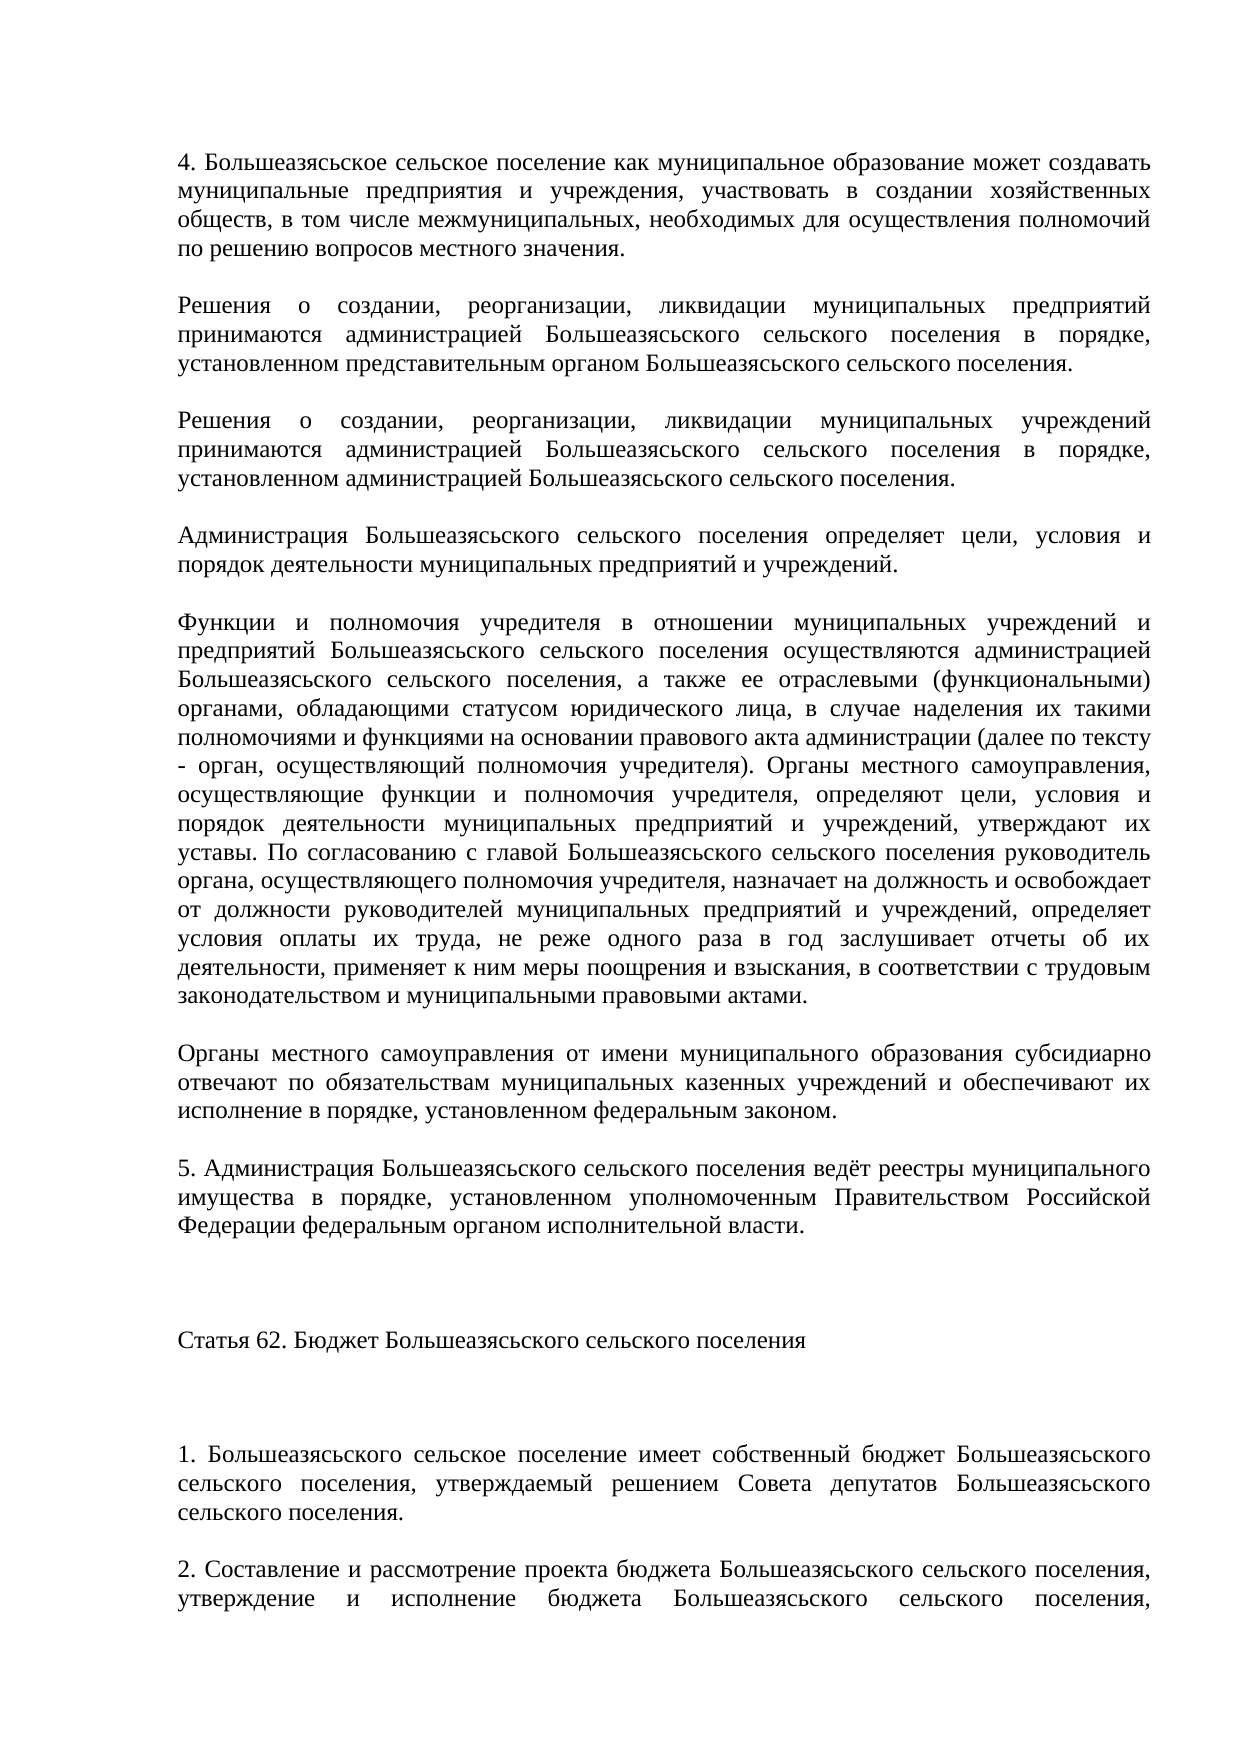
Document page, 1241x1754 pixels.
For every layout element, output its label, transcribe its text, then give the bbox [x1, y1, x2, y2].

text Функции и полномочия учредителя в отношении муниципальных учреждений и предприятий Большеазясьского сельского поселения осуществляются администрацией Большеазясьского сельского поселения, а также ее отраслевыми (функциональными) органами, обладающими статусом юридического лица, в случае наделения их такими полномочиями и функциями на основании правового акта администрации (далее по тексту - орган, осуществляющий полномочия учредителя). Органы местного самоуправления, осуществляющие функции и полномочия учредителя, определяют цели, условия и порядок деятельности муниципальных предприятий и учреждений, утверждают их уставы. По согласованию с главой Большеазясьского сельского поселения руководитель органа, осуществляющего полномочия учредителя, назначает на должность и освобождает от должности руководителей муниципальных предприятий и учреждений, определяет условия оплаты их труда, не реже одного раза в год заслушивает отчеты об их деятельности, применяет к ним меры поощрения и взыскания, в соответствии с трудовым законодательством и муниципальными правовыми актами. [177, 607, 1152, 1009]
text Решения о создании, реорганизации, ликвидации муниципальных предприятий принимаются администрацией Большеазясьского сельского поселения в порядке, установленном представительным органом Большеазясьского сельского поселения. [177, 291, 1152, 377]
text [177, 1554, 1152, 1612]
text 5. Администрация Большеазясьского сельского поселения ведёт реестры муниципального имущества в порядке, установленном уполномоченным Правительством Российской Федерации федеральным органом исполнительной власти. [177, 1153, 1152, 1239]
text Администрация Большеазясьского сельского поселения определяет цели, условия и порядок деятельности муниципальных предприятий и учреждений. [177, 521, 1152, 578]
text 1. Большеазясьского сельское поселение имеет собственный бюджет Большеазясьского сельского поселения, утверждаемый решением Совета депутатов Большеазясьского сельского поселения. [177, 1439, 1152, 1525]
text Решения о создании, реорганизации, ликвидации муниципальных учреждений принимаются администрацией Большеазясьского сельского поселения в порядке, установленном администрацией Большеазясьского сельского поселения. [177, 406, 1152, 492]
text Органы местного самоуправления от имени муниципального образования субсидиарно отвечают по обязательствам муниципальных казенных учреждений и обеспечивают их исполнение в порядке, установленном федеральным законом. [177, 1038, 1152, 1124]
text 4. Большеазясьское сельское поселение как муниципальное образование может создавать муниципальные предприятия и учреждения, участвовать в создании хозяйственных обществ, в том числе межмуниципальных, необходимых для осуществления полномочий по решению вопросов местного значения. [177, 147, 1152, 262]
text Статья 62. Бюджет Большеазясьского сельского поселения [177, 1325, 1152, 1354]
